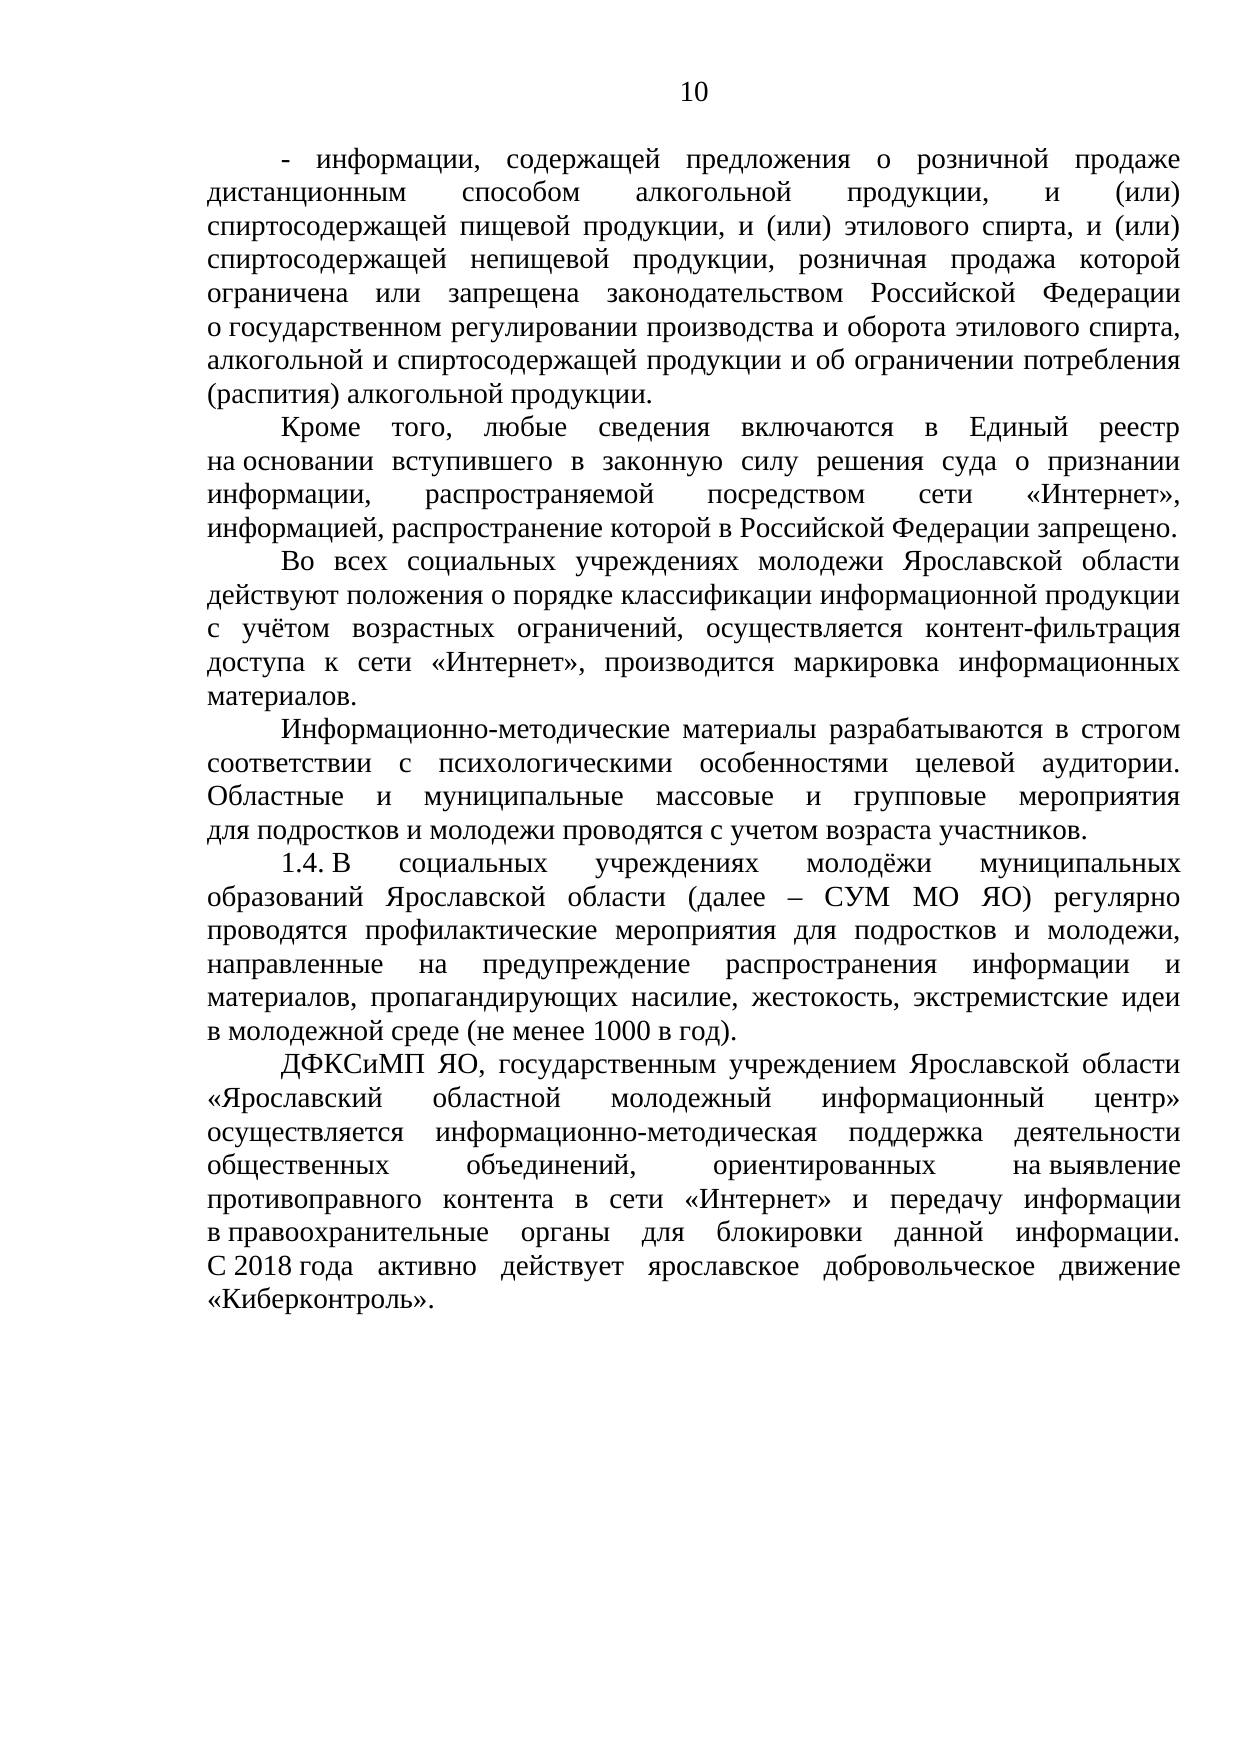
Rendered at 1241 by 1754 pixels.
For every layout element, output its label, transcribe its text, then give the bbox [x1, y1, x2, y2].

text - информации, содержащей предложения о розничной продаже дистанционным способом алкогольной продукции, и (или) спиртосодержащей пищевой продукции, и (или) этилового спирта, и (или) спиртосодержащей непищевой продукции, розничная продажа которой ограничена или запрещена законодательством Российской Федерации о государственном регулировании производства и оборота этилового спирта, алкогольной и спиртосодержащей продукции и об ограничении потребления (распития) алкогольной продукции. [207, 141, 1181, 409]
text ДФКСиМП ЯО, государственным учреждением Ярославской области «Ярославский областной молодежный информационный центр» осуществляется информационно-методическая поддержка деятельности общественных объединений, ориентированных на выявление противоправного контента в сети «Интернет» и передачу информации в правоохранительные органы для блокировки данной информации. С 2018 года активно действует ярославское добровольческое движение «Киберконтроль». [207, 1047, 1181, 1315]
text Во всех социальных учреждениях молодежи Ярославской области действуют положения о порядке классификации информационной продукции с учётом возрастных ограничений, осуществляется контент-фильтрация доступа к сети «Интернет», производится маркировка информационных материалов. [207, 543, 1181, 711]
text Информационно-методические материалы разрабатываются в строгом соответствии с психологическими особенностями целевой аудитории. Областные и муниципальные массовые и групповые мероприятия для подростков и молодежи проводятся с учетом возраста участников. [207, 711, 1181, 845]
text Кроме того, любые сведения включаются в Единый реестр на основании вступившего в законную силу решения суда о признании информации, распространяемой посредством сети «Интернет», информацией, распространение которой в Российской Федерации запрещено. [207, 409, 1181, 543]
text 1.4. В социальных учреждениях молодёжи муниципальных образований Ярославской области (далее – СУМ МО ЯО) регулярно проводятся профилактические мероприятия для подростков и молодежи, направленные на предупреждение распространения информации и материалов, пропагандирующих насилие, жестокость, экстремистские идеи в молодежной среде (не менее 1000 в год). [207, 845, 1181, 1047]
